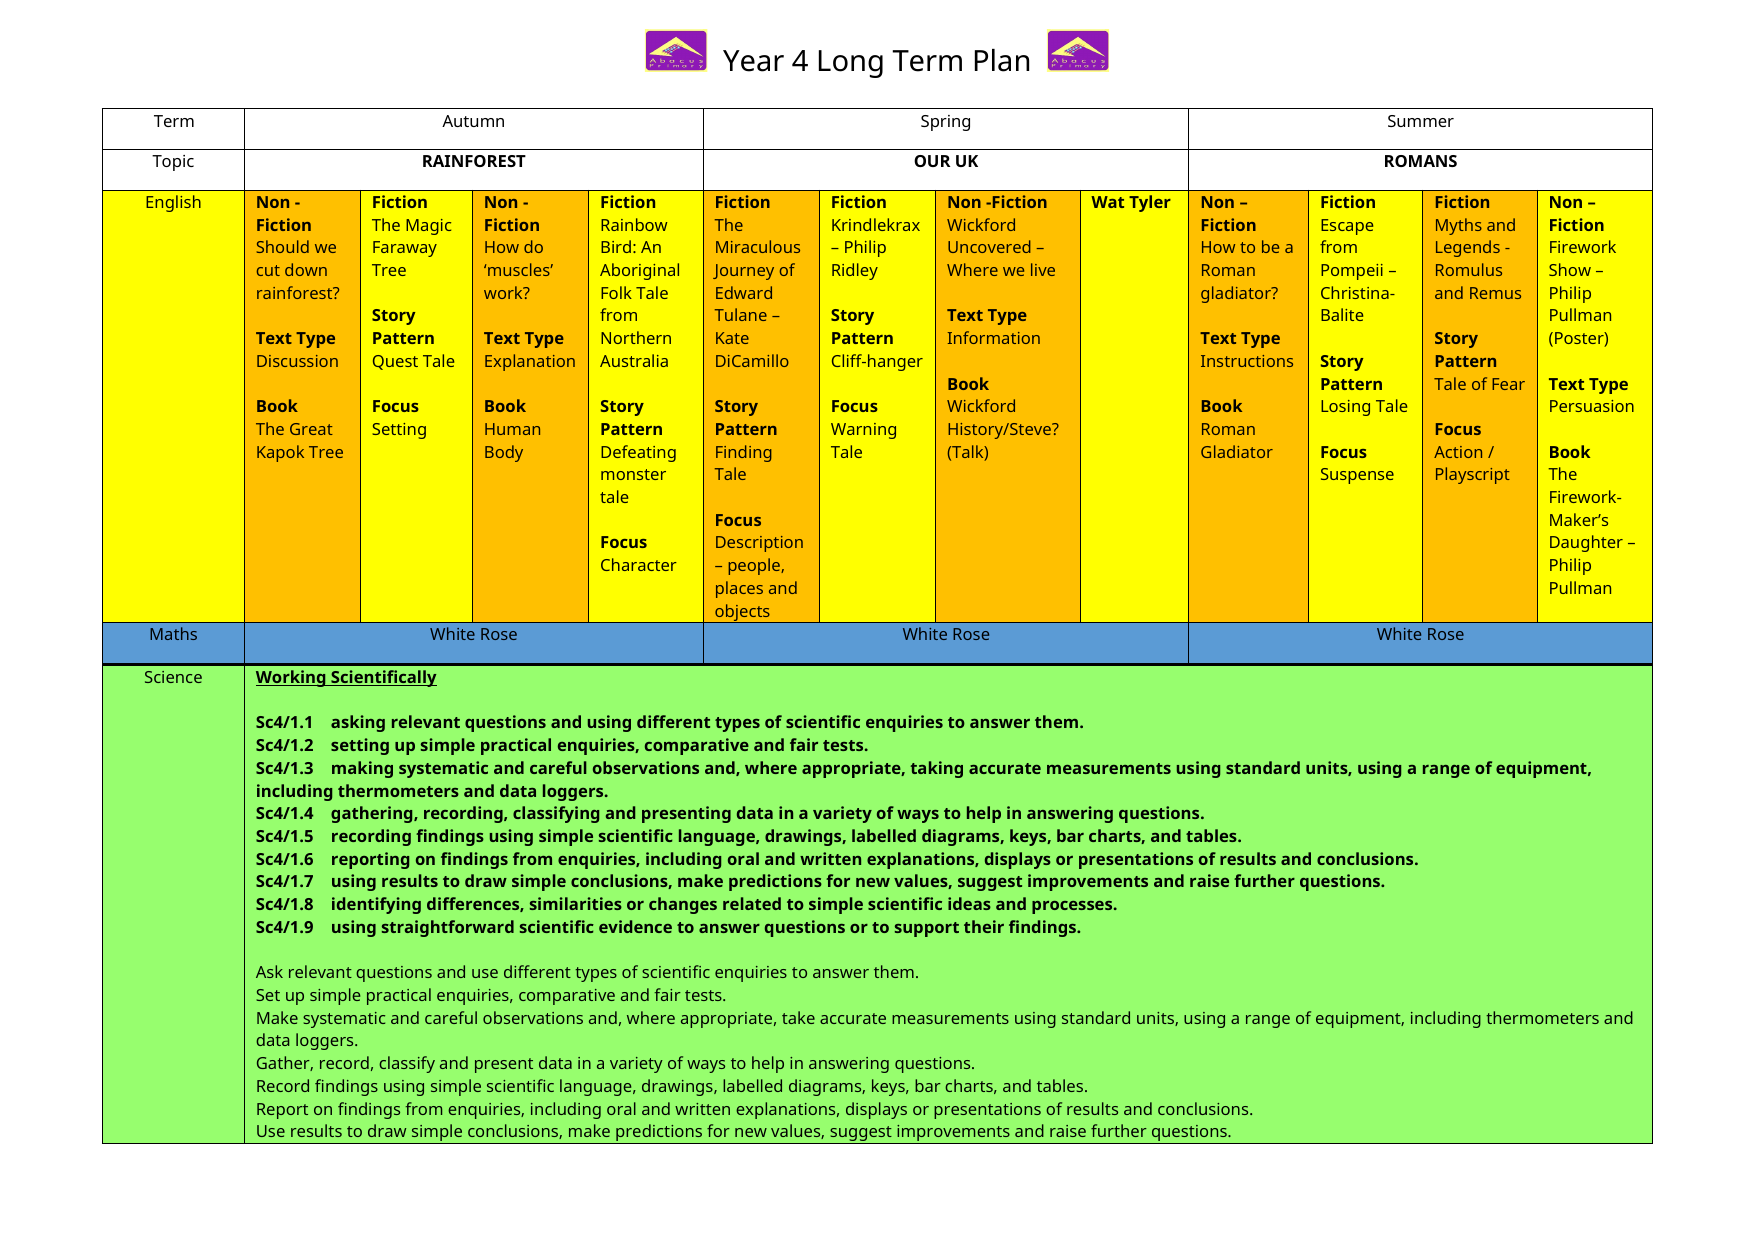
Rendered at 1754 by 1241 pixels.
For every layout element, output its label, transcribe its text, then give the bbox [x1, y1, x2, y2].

table_cell Fiction Rainbow Bird: An Aboriginal Folk Tale from Northern Australia Story Pattern Defeating monster tale Focus Character [589, 191, 703, 622]
table_cell Fiction The Magic Faraway Tree Story Pattern Quest Tale Focus Setting [361, 191, 472, 622]
table_cell Maths [103, 623, 244, 663]
table_cell ROMANS [1189, 150, 1652, 189]
table_cell White Rose [245, 623, 703, 663]
table_cell OUR UK [704, 150, 1188, 189]
table_cell White Rose [704, 623, 1188, 663]
table_header Term [103, 109, 244, 149]
table_cell Non –Fiction Firework Show – Philip Pullman (Poster) Text Type Persuasion Book The Firework-Maker’s Daughter – Philip Pullman [1538, 191, 1652, 622]
table_cell Non –Fiction How to be a Roman gladiator? Text Type Instructions Book Roman Gladiator [1189, 191, 1308, 622]
table_header Autumn [245, 109, 703, 149]
picture [644, 29, 708, 72]
table_cell Wat Tyler [1081, 191, 1188, 622]
table_cell Non -Fiction Should we cut down rainforest? Text Type Discussion Book The Great Kapok Tree [245, 191, 360, 622]
table_cell Science [103, 666, 244, 1143]
table_cell White Rose [1189, 623, 1652, 663]
table_cell English [103, 191, 244, 622]
picture [1046, 29, 1110, 72]
table_cell Non -Fiction Wickford Uncovered – Where we live Text Type Information Book Wickford History/Steve? (Talk) [936, 191, 1080, 622]
table_cell Fiction Myths and Legends - Romulus and Remus Story Pattern Tale of Fear Focus Action / Playscript [1423, 191, 1537, 622]
table_header Spring [704, 109, 1188, 149]
table_cell Fiction The Miraculous Journey of Edward Tulane – Kate DiCamillo Story Pattern Finding Tale Focus Description – people, places and objects [704, 191, 819, 622]
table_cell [245, 666, 1652, 1143]
table_cell Topic [103, 150, 244, 189]
table_cell Fiction Escape from Pompeii – Christina-Balite Story Pattern Losing Tale Focus Suspense [1309, 191, 1422, 622]
table_cell Non -Fiction How do ‘muscles’ work? Text Type Explanation Book Human Body [473, 191, 588, 622]
table_cell RAINFOREST [245, 150, 703, 189]
table_header Summer [1189, 109, 1652, 149]
table_cell Fiction Krindlekrax – Philip Ridley Story Pattern Cliff-hanger Focus Warning Tale [820, 191, 935, 622]
